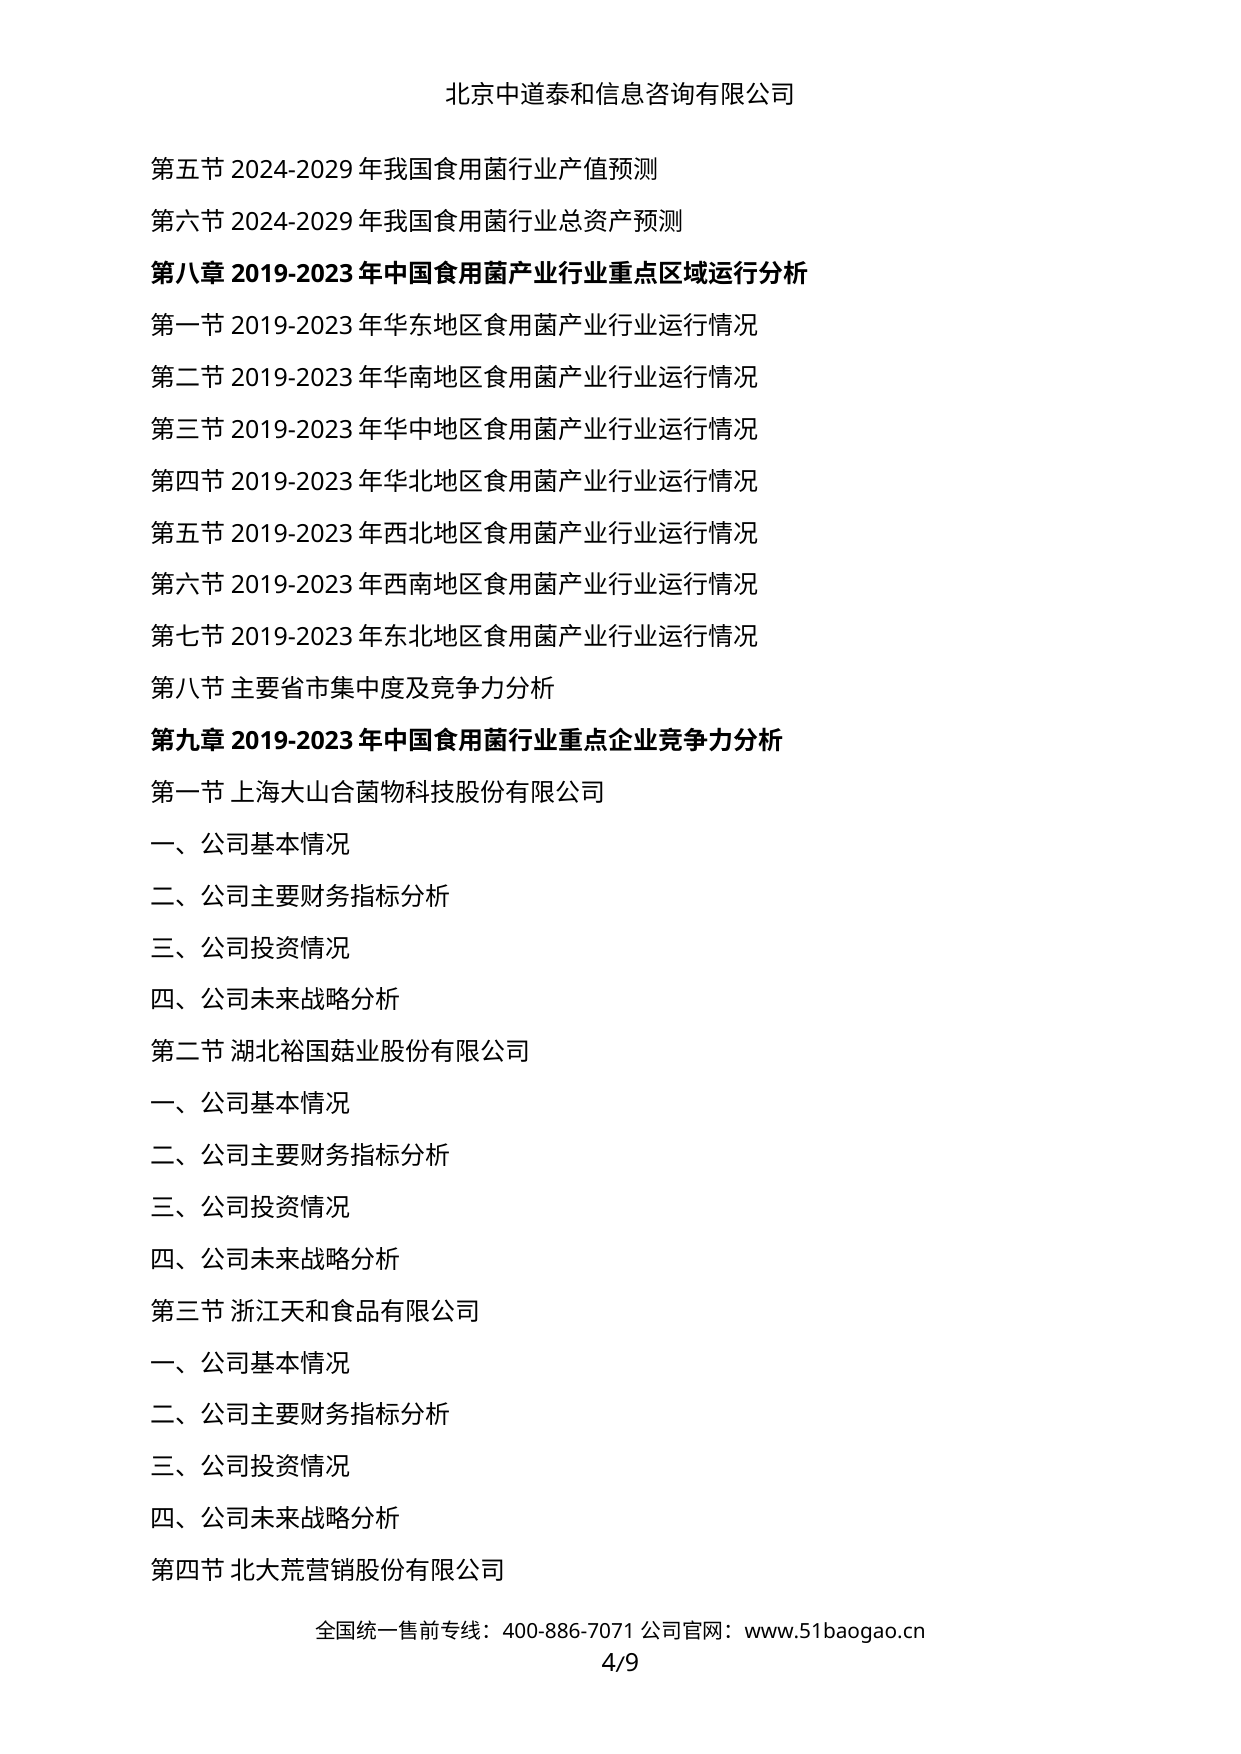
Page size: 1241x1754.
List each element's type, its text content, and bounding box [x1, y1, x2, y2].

text 第三节 2019-2023年华中地区食用菌产业行业运行情况 [150, 409, 1090, 446]
text 三、公司投资情况 [150, 1187, 1090, 1224]
text 第八节 主要省市集中度及竞争力分析 [150, 669, 1090, 705]
text 二、公司主要财务指标分析 [150, 876, 1090, 912]
text 一、公司基本情况 [150, 824, 1090, 861]
text 一、公司基本情况 [150, 1343, 1090, 1379]
text 第四节 北大荒营销股份有限公司 [150, 1551, 1090, 1587]
text 第四节 2019-2023年华北地区食用菌产业行业运行情况 [150, 461, 1090, 497]
text 四、公司未来战略分析 [150, 1239, 1090, 1276]
text 第三节 浙江天和食品有限公司 [150, 1291, 1090, 1327]
text 四、公司未来战略分析 [150, 980, 1090, 1016]
text 第六节 2019-2023年西南地区食用菌产业行业运行情况 [150, 565, 1090, 601]
text 第二节 2019-2023年华南地区食用菌产业行业运行情况 [150, 357, 1090, 394]
text 二、公司主要财务指标分析 [150, 1395, 1090, 1431]
text 第八章 2019-2023年中国食用菌产业行业重点区域运行分析 [150, 254, 1090, 290]
text 一、公司基本情况 [150, 1084, 1090, 1120]
text 四、公司未来战略分析 [150, 1499, 1090, 1535]
text 第九章 2019-2023年中国食用菌行业重点企业竞争力分析 [150, 721, 1090, 757]
text 第二节 湖北裕国菇业股份有限公司 [150, 1032, 1090, 1068]
text 第一节 2019-2023年华东地区食用菌产业行业运行情况 [150, 306, 1090, 342]
text 第五节 2024-2029年我国食用菌行业产值预测 [150, 150, 1090, 186]
text 二、公司主要财务指标分析 [150, 1136, 1090, 1172]
text 三、公司投资情况 [150, 1447, 1090, 1483]
text 第六节 2024-2029年我国食用菌行业总资产预测 [150, 202, 1090, 238]
text 第七节 2019-2023年东北地区食用菌产业行业运行情况 [150, 617, 1090, 653]
text 三、公司投资情况 [150, 928, 1090, 964]
text 第五节 2019-2023年西北地区食用菌产业行业运行情况 [150, 513, 1090, 549]
text 第一节 上海大山合菌物科技股份有限公司 [150, 772, 1090, 809]
